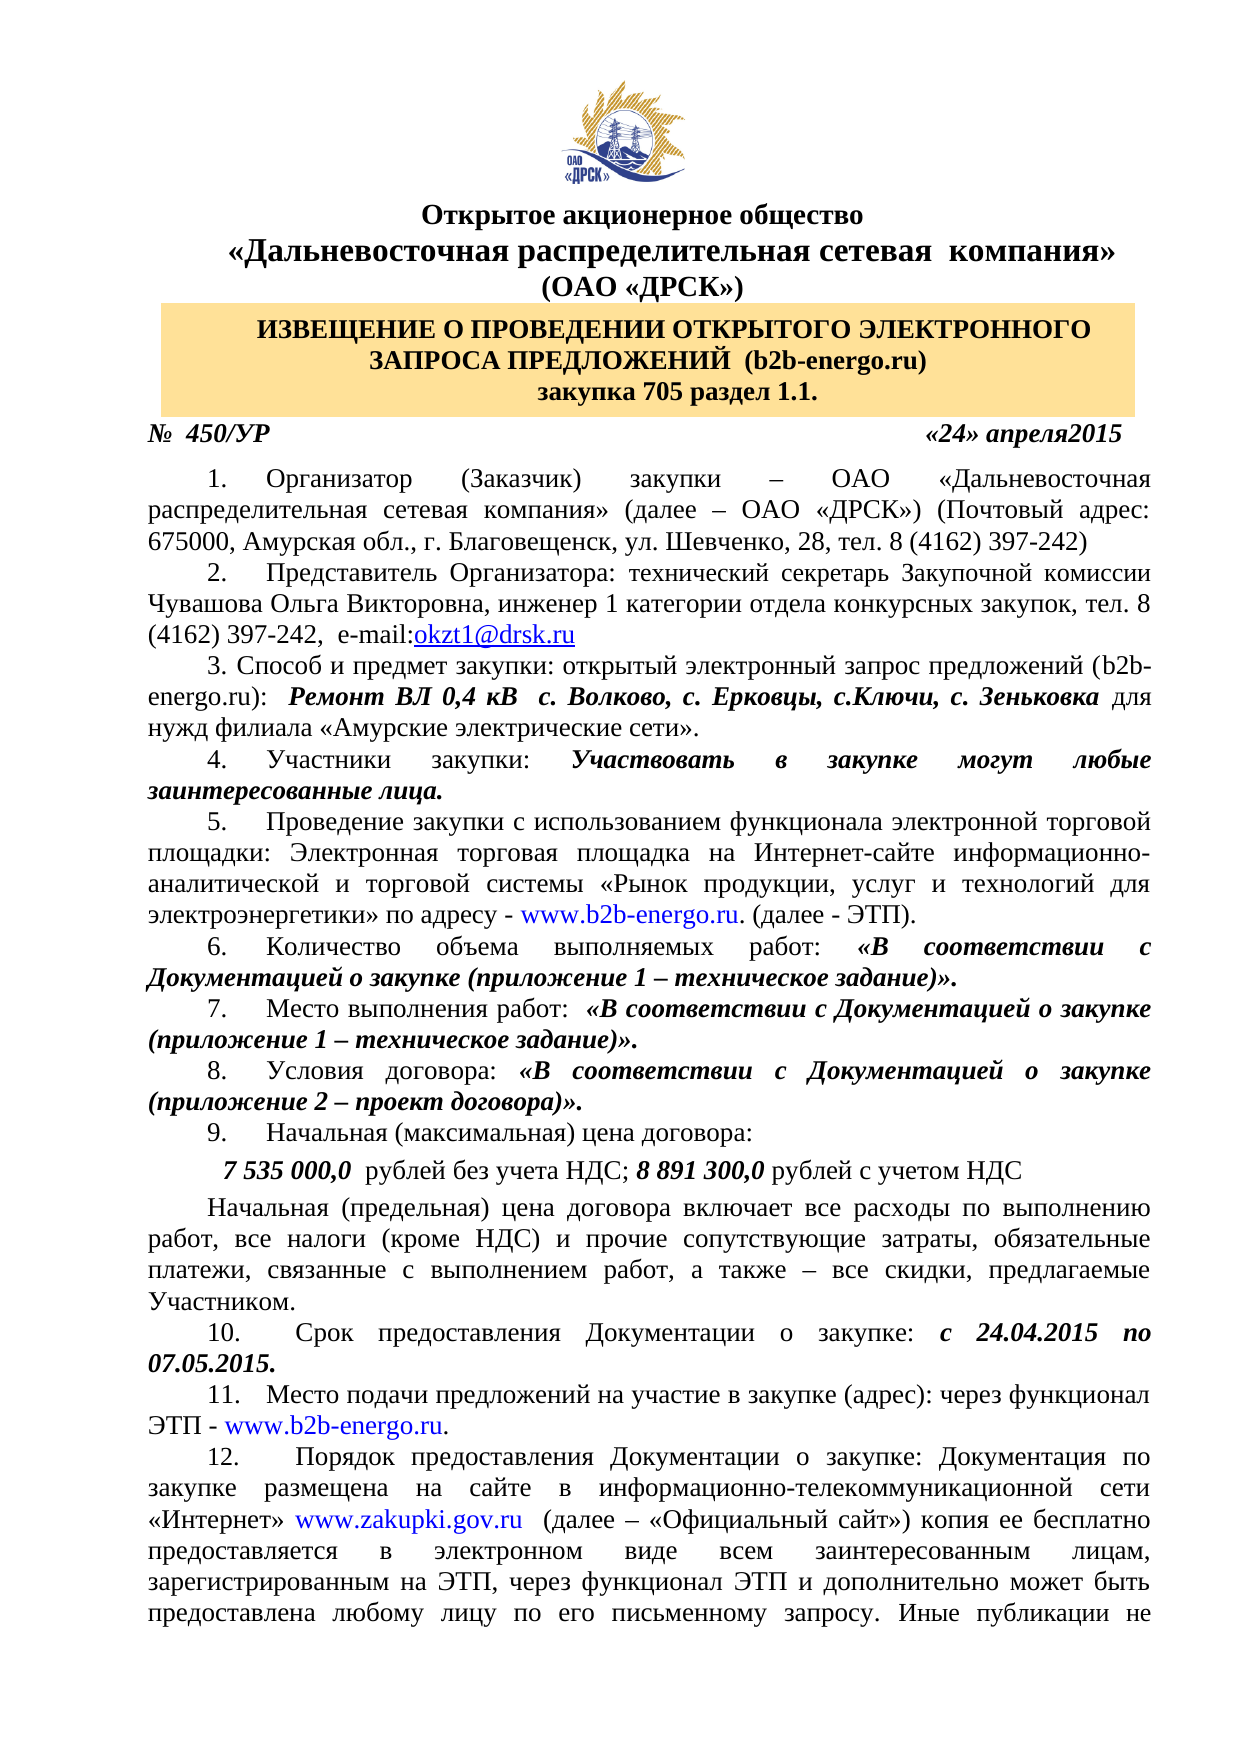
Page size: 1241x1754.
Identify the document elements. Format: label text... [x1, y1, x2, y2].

list Начальная (максимальная) цена договора: [148, 1116, 1152, 1148]
list Способ и предмет закупки: открытый электронный запрос предложений (b2b-energo.ru): Ремонт ВЛ 0,4 кВ с. Волково, с. Ерковцы, с.Ключи, с. Зеньковка для нужд филиала «Амурские электрические сети». [148, 649, 1152, 743]
list Проведение закупки с использованием функционала электронной торговой площадки: Электронная торговая площадка на Интернет-сайте информационно-аналитической и торговой системы «Рынок продукции, услуг и технологий для электроэнергетики» по адресу - www.b2b-energo.ru. (далее - ЭТП). [148, 805, 1152, 929]
table_header «24» апреля2015 [635, 417, 1133, 448]
list Количество объема выполняемых работ: «В соответствии с Документацией о закупке (приложение 1 – техническое задание)». [148, 929, 1152, 992]
list Срок предоставления Документации о закупке: с 24.04.2015 по 07.05.2015. [148, 1316, 1152, 1378]
list Организатор (Заказчик) закупки – ОАО «Дальневосточная распределительная сетевая компания» (далее – ОАО «ДРСК») (Почтовый адрес: 675000, Амурская обл., г. Благовещенск, ул. Шевченко, 28, тел. 8 (4162) 397-242) [148, 462, 1152, 556]
picture [560, 80, 686, 184]
list Место подачи предложений на участие в закупке (адрес): через функционал ЭТП - www.b2b-energo.ru. [148, 1378, 1152, 1440]
text Открытое акционерное общество [148, 197, 1137, 231]
table_header № 450/УР [136, 417, 635, 448]
table_header ИЗВЕЩЕНИЕ О ПРОВЕДЕНИИ ОТКРЫТОГО ЭЛЕКТРОННОГО ЗАПРОСА ПРЕДЛОЖЕНИЙ (b2b-energo.ru) закупка 705 раздел 1.1. [161, 303, 1135, 417]
list Место выполнения работ: «В соответствии с Документацией о закупке (приложение 1 – техническое задание)». [148, 992, 1152, 1054]
text Начальная (предельная) цена договора включает все расходы по выполнению работ, все налоги (кроме НДС) и прочие сопутствующие затраты, обязательные платежи, связанные с выполнением работ, а также – все скидки, предлагаемые Участником. [148, 1191, 1152, 1316]
text «Дальневосточная распределительная сетевая компания» [148, 231, 1137, 269]
list Участники закупки: Участвовать в закупке могут любые заинтересованные лица. [148, 743, 1152, 805]
text (ОАО «ДРСК») [148, 269, 1137, 303]
list 7 535 000,0 рублей без учета НДС; 8 891 300,0 рублей с учетом НДС [223, 1154, 1152, 1185]
list Представитель Организатора: технический секретарь Закупочной комиссии Чувашова Ольга Викторовна, инженер 1 категории отдела конкурсных закупок, тел. 8 (4162) 397-242, e-mail:okzt1@drsk.ru [148, 556, 1152, 649]
list Условия договора: «В соответствии с Документацией о закупке (приложение 2 – проект договора)». [148, 1054, 1152, 1116]
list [148, 1440, 1152, 1627]
